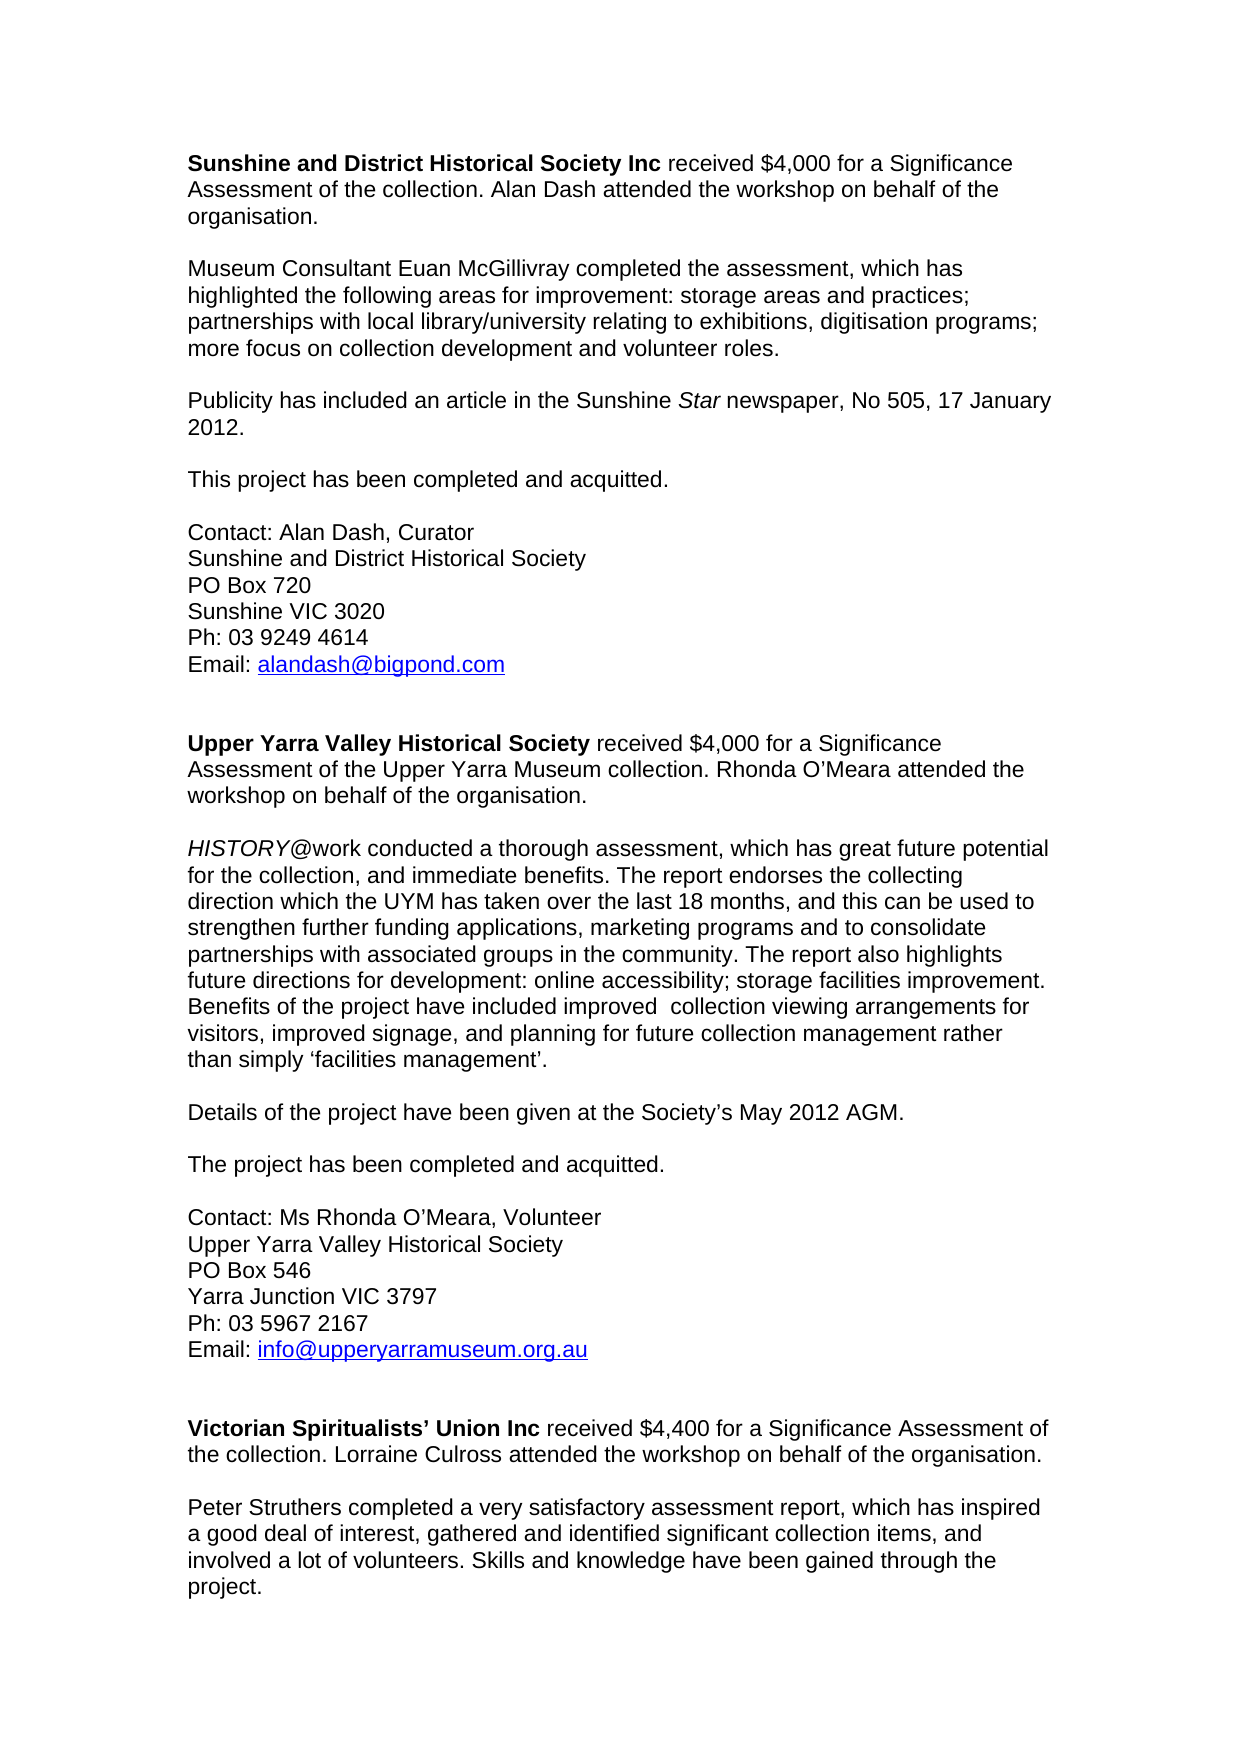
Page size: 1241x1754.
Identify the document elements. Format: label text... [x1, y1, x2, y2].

text Publicity has included an article in the Sunshine Star newspaper, No 505, 17 January 2012. [187, 387, 1053, 440]
text This project has been completed and acquitted. [187, 466, 1053, 493]
text Sunshine VIC 3020 [187, 598, 1053, 624]
text Email: alandash@bigpond.com [187, 651, 1053, 677]
text Upper Yarra Valley Historical Society received $4,000 for a Significance Assessment of the Upper Yarra Museum collection. Rhonda O’Meara attended the workshop on behalf of the organisation. [187, 730, 1053, 809]
text Victorian Spiritualists’ Union Inc received $4,400 for a Significance Assessment of the collection. Lorraine Culross attended the workshop on behalf of the organisation. [187, 1415, 1053, 1468]
text Peter Struthers completed a very satisfactory assessment report, which has inspired a good deal of interest, gathered and identified significant collection items, and involved a lot of volunteers. Skills and knowledge have been gained through the project. [187, 1494, 1053, 1599]
text The project has been completed and acquitted. [187, 1151, 1053, 1178]
text Email: info@upperyarramuseum.org.au [187, 1336, 1053, 1362]
text Contact: Ms Rhonda O’Meara, Volunteer [187, 1204, 1053, 1231]
text Upper Yarra Valley Historical Society [187, 1231, 1053, 1257]
text PO Box 720 [187, 572, 1053, 598]
text Yarra Junction VIC 3797 [187, 1283, 1053, 1309]
text Ph: 03 9249 4614 [187, 624, 1053, 651]
text PO Box 546 [187, 1257, 1053, 1283]
text Museum Consultant Euan McGillivray completed the assessment, which has highlighted the following areas for improvement: storage areas and practices; partnerships with local library/university relating to exhibitions, digitisation programs; more focus on collection development and volunteer roles. [187, 255, 1053, 361]
text Ph: 03 5967 2167 [187, 1309, 1053, 1336]
text Details of the project have been given at the Society’s May 2012 AGM. [187, 1099, 1053, 1125]
text HISTORY@work conducted a thorough assessment, which has great future potential for the collection, and immediate benefits. The report endorses the collecting direction which the UYM has taken over the last 18 months, and this can be used to strengthen further funding applications, marketing programs and to consolidate partnerships with associated groups in the community. The report also highlights future directions for development: online accessibility; storage facilities improvement. Benefits of the project have included improved collection viewing arrangements for visitors, improved signage, and planning for future collection management rather than simply ‘facilities management’. [187, 835, 1053, 1072]
text Sunshine and District Historical Society [187, 545, 1053, 572]
text Sunshine and District Historical Society Inc received $4,000 for a Significance Assessment of the collection. Alan Dash attended the workshop on behalf of the organisation. [187, 150, 1053, 229]
text Contact: Alan Dash, Curator [187, 519, 1053, 545]
